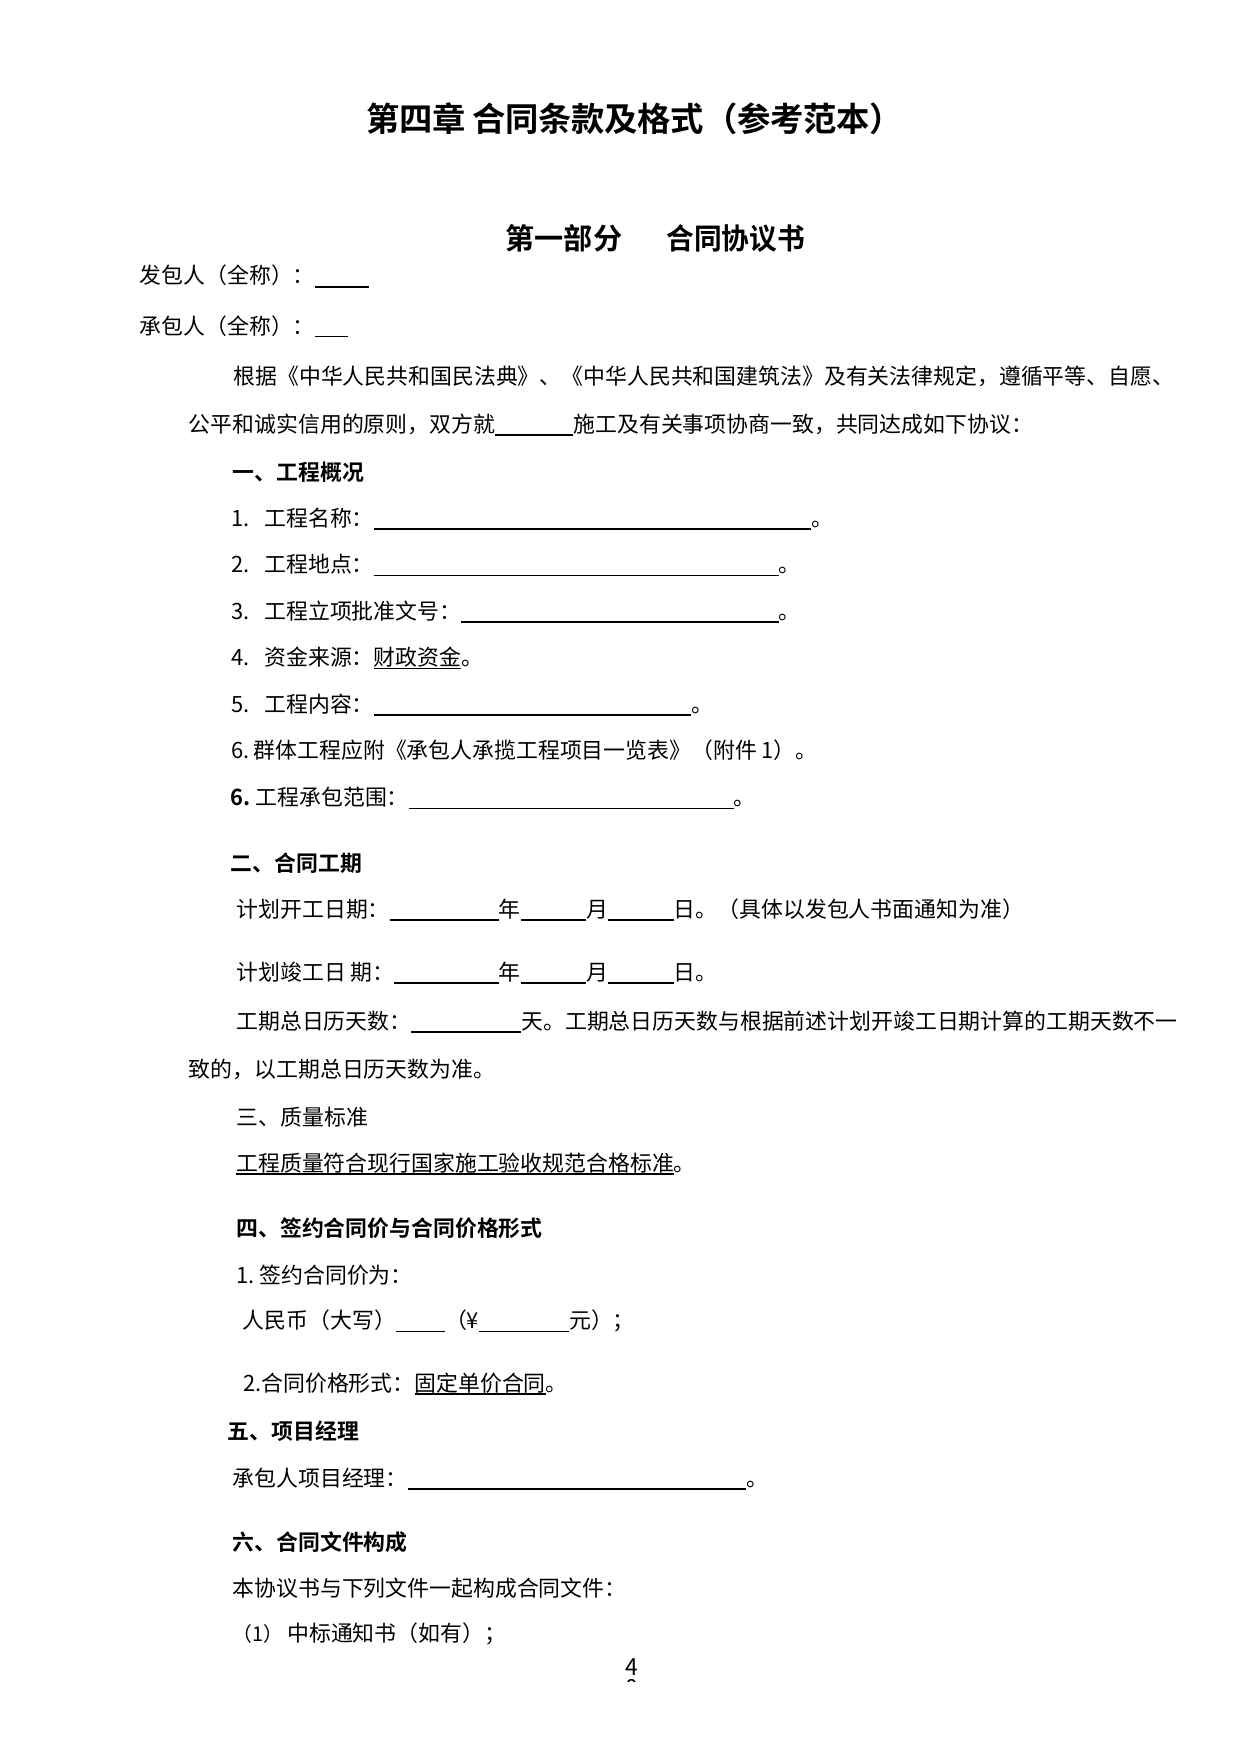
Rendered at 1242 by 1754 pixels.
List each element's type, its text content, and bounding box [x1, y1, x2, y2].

subtitle 第四章 合同条款及格式（参考范本） [96, 92, 1173, 141]
text 五、项目经理 [227, 1414, 1185, 1446]
list 群体工程应附《承包人承揽工程项目一览表》（附件 1）。 [231, 733, 1185, 765]
list 工程立项批准文号： 。 [231, 594, 1185, 626]
subtitle 第一部分 合同协议书 [125, 216, 1185, 258]
text 计划竣工日 期： 年 月 日。 [236, 955, 1132, 987]
text 工程质量符合现行国家施工验收规范合格标准。 [236, 1146, 1185, 1178]
list 工程地点： 。 [231, 547, 1185, 579]
text 一、工程概况 [232, 455, 1185, 487]
text 根据《中华人民共和国民法典》、《中华人民共和国建筑法》及有关法律规定，遵循平等、自愿、公平和诚实信用的原则，双方就 施工及有关事项协商一致，共同达成如下协议： [189, 359, 1184, 438]
text 承包人项目经理： 。 [232, 1461, 1184, 1493]
text 三、质量标准 [236, 1100, 1185, 1132]
text 本协议书与下列文件一起构成合同文件： [232, 1574, 1185, 1602]
text 2.合同价格形式：固定单价合同。 [243, 1366, 813, 1398]
list 资金来源：财政资金。 [231, 640, 1185, 672]
list 工程内容： 。 [231, 687, 1185, 719]
text 计划开工日期： 年 月 日。（具体以发包人书面通知为准） [236, 892, 1184, 924]
list 工程名称： 。 [231, 501, 1185, 532]
text 承包人（全称）： [139, 309, 1195, 340]
text 四、签约合同价与合同价格形式 [236, 1211, 1185, 1242]
text 六、合同文件构成 [232, 1525, 769, 1557]
text 6. 工程承包范围： 。 [230, 780, 1185, 812]
text 人民币（大写） （¥ 元）； [243, 1303, 1184, 1335]
text 1. 签约合同价为： [236, 1258, 1185, 1289]
text 二、合同工期 [230, 846, 1185, 877]
list 中标通知书（如有）； [232, 1616, 1185, 1647]
text 发包人（全称）： [139, 258, 1195, 290]
text 工期总日历天数： 天。工期总日历天数与根据前述计划开竣工日期计算的工期天数不一致的，以工期总日历天数为准。 [189, 1004, 1184, 1083]
